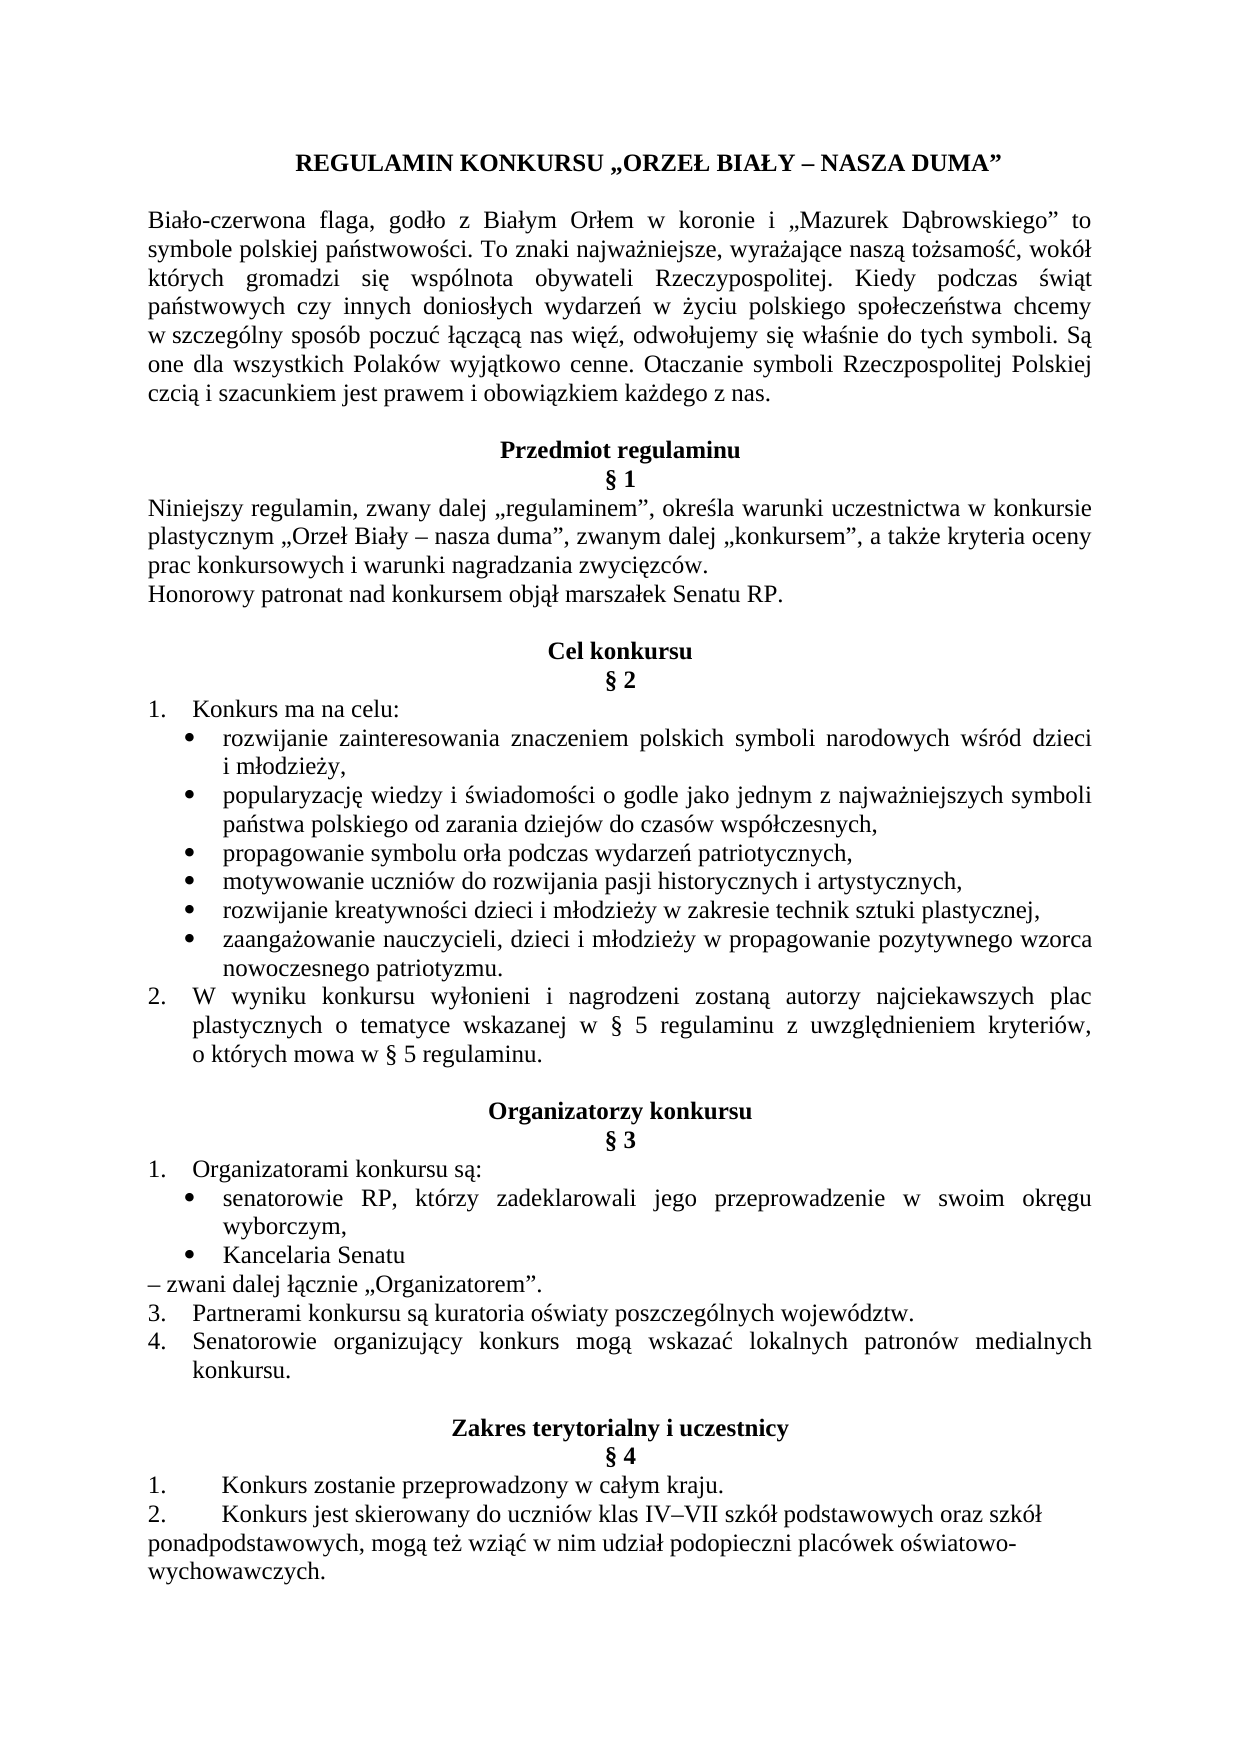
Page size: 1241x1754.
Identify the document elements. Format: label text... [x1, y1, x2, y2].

text § 2 [148, 665, 1093, 694]
text Biało-czerwona flaga, godło z Białym Orłem w koronie i „Mazurek Dąbrowskiego” to symbole polskiej państwowości. To znaki najważniejsze, wyrażające naszą tożsamość, wokół których gromadzi się wspólnota obywateli Rzeczypospolitej. Kiedy podczas świąt państwowych czy innych doniosłych wydarzeń w życiu polskiego społeczeństwa chcemy w szczególny sposób poczuć łączącą nas więź, odwołujemy się właśnie do tych symboli. Są one dla wszystkich Polaków wyjątkowo cenne. Otaczanie symboli Rzeczpospolitej Polskiej czcią i szacunkiem jest prawem i obowiązkiem każdego z nas. [148, 205, 1093, 406]
list rozwijanie zainteresowania znaczeniem polskich symboli narodowych wśród dzieci i młodzieży, [185, 723, 1093, 780]
text REGULAMIN KONKURSU „ORZEŁ BIAŁY – NASZA DUMA” [148, 148, 1093, 176]
list motywowanie uczniów do rozwijania pasji historycznych i artystycznych, [185, 866, 1093, 895]
text – zwani dalej łącznie „Organizatorem”. [148, 1269, 1093, 1298]
list rozwijanie kreatywności dzieci i młodzieży w zakresie technik sztuki plastycznej, [185, 895, 1093, 924]
text 2. Konkurs jest skierowany do uczniów klas IV–VII szkół podstawowych oraz szkół ponadpodstawowych, mogą też wziąć w nim udział podopieczni placówek oświatowo-wychowawczych. [148, 1499, 1093, 1585]
text Honorowy patronat nad konkursem objął marszałek Senatu RP. [148, 579, 1093, 608]
list Kancelaria Senatu [185, 1240, 1093, 1269]
text Niniejszy regulamin, zwany dalej „regulaminem”, określa warunki uczestnictwa w konkursie plastycznym „Orzeł Biały – nasza duma”, zwanym dalej „konkursem”, a także kryteria oceny prac konkursowych i warunki nagradzania zwycięzców. [148, 493, 1093, 579]
text Przedmiot regulaminu [148, 435, 1093, 464]
text Cel konkursu [148, 636, 1093, 665]
list popularyzację wiedzy i świadomości o godle jako jednym z najważniejszych symboli państwa polskiego od zarania dziejów do czasów współczesnych, [185, 780, 1093, 838]
list W wyniku konkursu wyłonieni i nagrodzeni zostaną autorzy najciekawszych plac plastycznych o tematyce wskazanej w § 5 regulaminu z uwzględnieniem kryteriów, o których mowa w § 5 regulaminu. [148, 981, 1093, 1068]
text § 1 [148, 464, 1093, 493]
list propagowanie symbolu orła podczas wydarzeń patriotycznych, [185, 838, 1093, 866]
text § 4 [148, 1441, 1093, 1470]
text 3. Partnerami konkursu są kuratoria oświaty poszczególnych województw. [148, 1298, 1093, 1326]
text Organizatorzy konkursu [148, 1068, 1093, 1125]
text 1. Konkurs zostanie przeprowadzony w całym kraju. [148, 1470, 1093, 1499]
list Konkurs ma na celu: [148, 694, 1093, 723]
list senatorowie RP, którzy zadeklarowali jego przeprowadzenie w swoim okręgu wyborczym, [185, 1183, 1093, 1240]
text § 3 [148, 1125, 1093, 1154]
list zaangażowanie nauczycieli, dzieci i młodzieży w propagowanie pozytywnego wzorca nowoczesnego patriotyzmu. [185, 924, 1093, 981]
text Zakres terytorialny i uczestnicy [148, 1413, 1093, 1441]
text 4. Senatorowie organizujący konkurs mogą wskazać lokalnych patronów medialnych konkursu. [148, 1326, 1093, 1384]
list Organizatorami konkursu są: [148, 1154, 1093, 1183]
